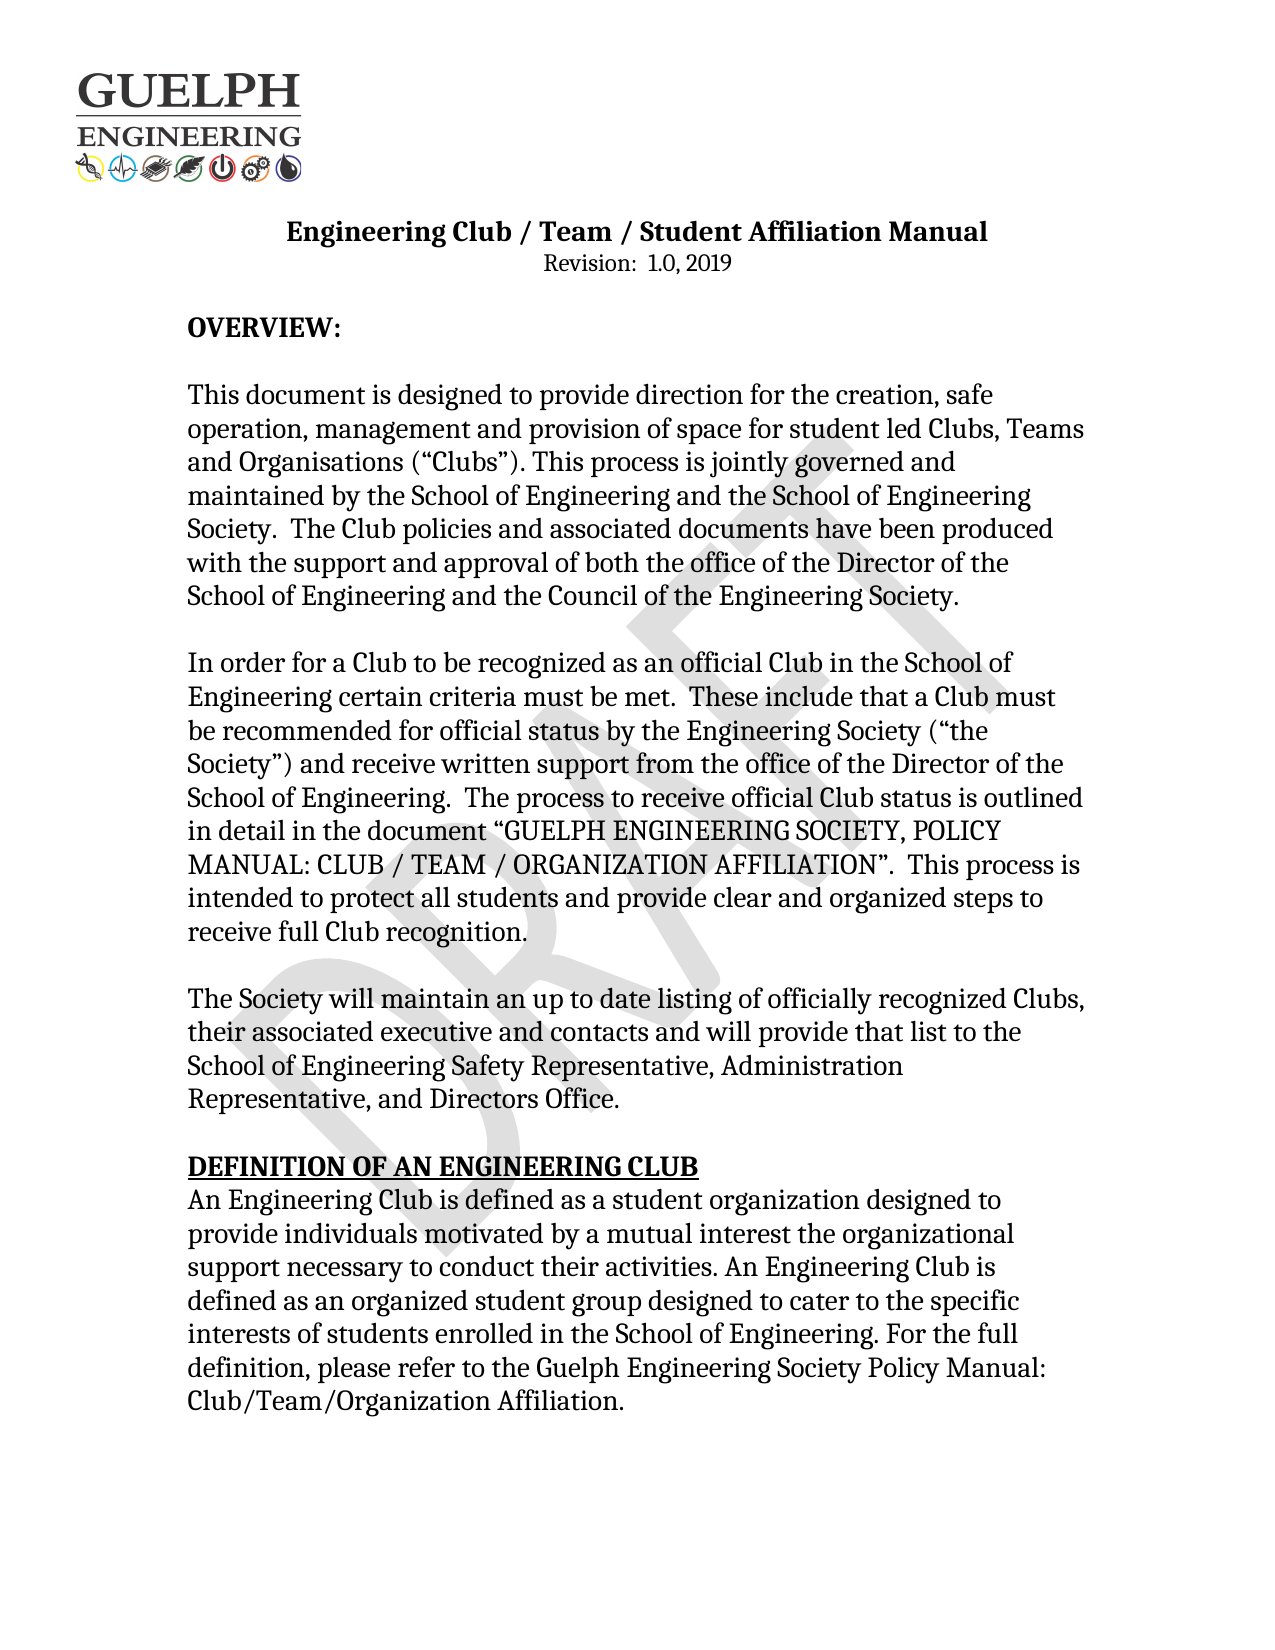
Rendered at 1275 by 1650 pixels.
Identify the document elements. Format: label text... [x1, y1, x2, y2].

text This document is designed to provide direction for the creation, safe operation, management and provision of space for student led Clubs, Teams and Organisations (“Clubs”). This process is jointly governed and maintained by the School of Engineering and the School of Engineering Society. The Club policies and associated documents have been produced with the support and approval of both the office of the Director of the School of Engineering and the Council of the Engineering Society. [187, 378, 1087, 613]
text DEFINITION OF AN ENGINEERING CLUB [187, 1150, 1087, 1183]
picture [75, 73, 302, 182]
text Engineering Club / Team / Student Affiliation Manual [187, 215, 1087, 249]
text OVERVIEW: [187, 311, 1087, 345]
text Revision: 1.0, 2019 [187, 249, 1087, 278]
text An Engineering Club is defined as a student organization designed to provide individuals motivated by a mutual interest the organizational support necessary to conduct their activities. An Engineering Club is defined as an organized student group designed to cater to the specific interests of students enrolled in the School of Engineering. For the full definition, please refer to the Guelph Engineering Society Policy Manual: Club/Team/Organization Affiliation. [187, 1183, 1087, 1418]
text In order for a Club to be recognized as an official Club in the School of Engineering certain criteria must be met. These include that a Club must be recommended for official status by the Engineering Society (“the Society”) and receive written support from the office of the Director of the School of Engineering. The process to receive official Club status is outlined in detail in the document “GUELPH ENGINEERING SOCIETY, POLICY MANUAL: CLUB / TEAM / ORGANIZATION AFFILIATION”. This process is intended to protect all students and provide clear and organized steps to receive full Club recognition. [187, 647, 1087, 948]
text The Society will maintain an up to date listing of officially recognized Clubs, their associated executive and contacts and will provide that list to the School of Engineering Safety Representative, Administration Representative, and Directors Office. [187, 982, 1087, 1116]
